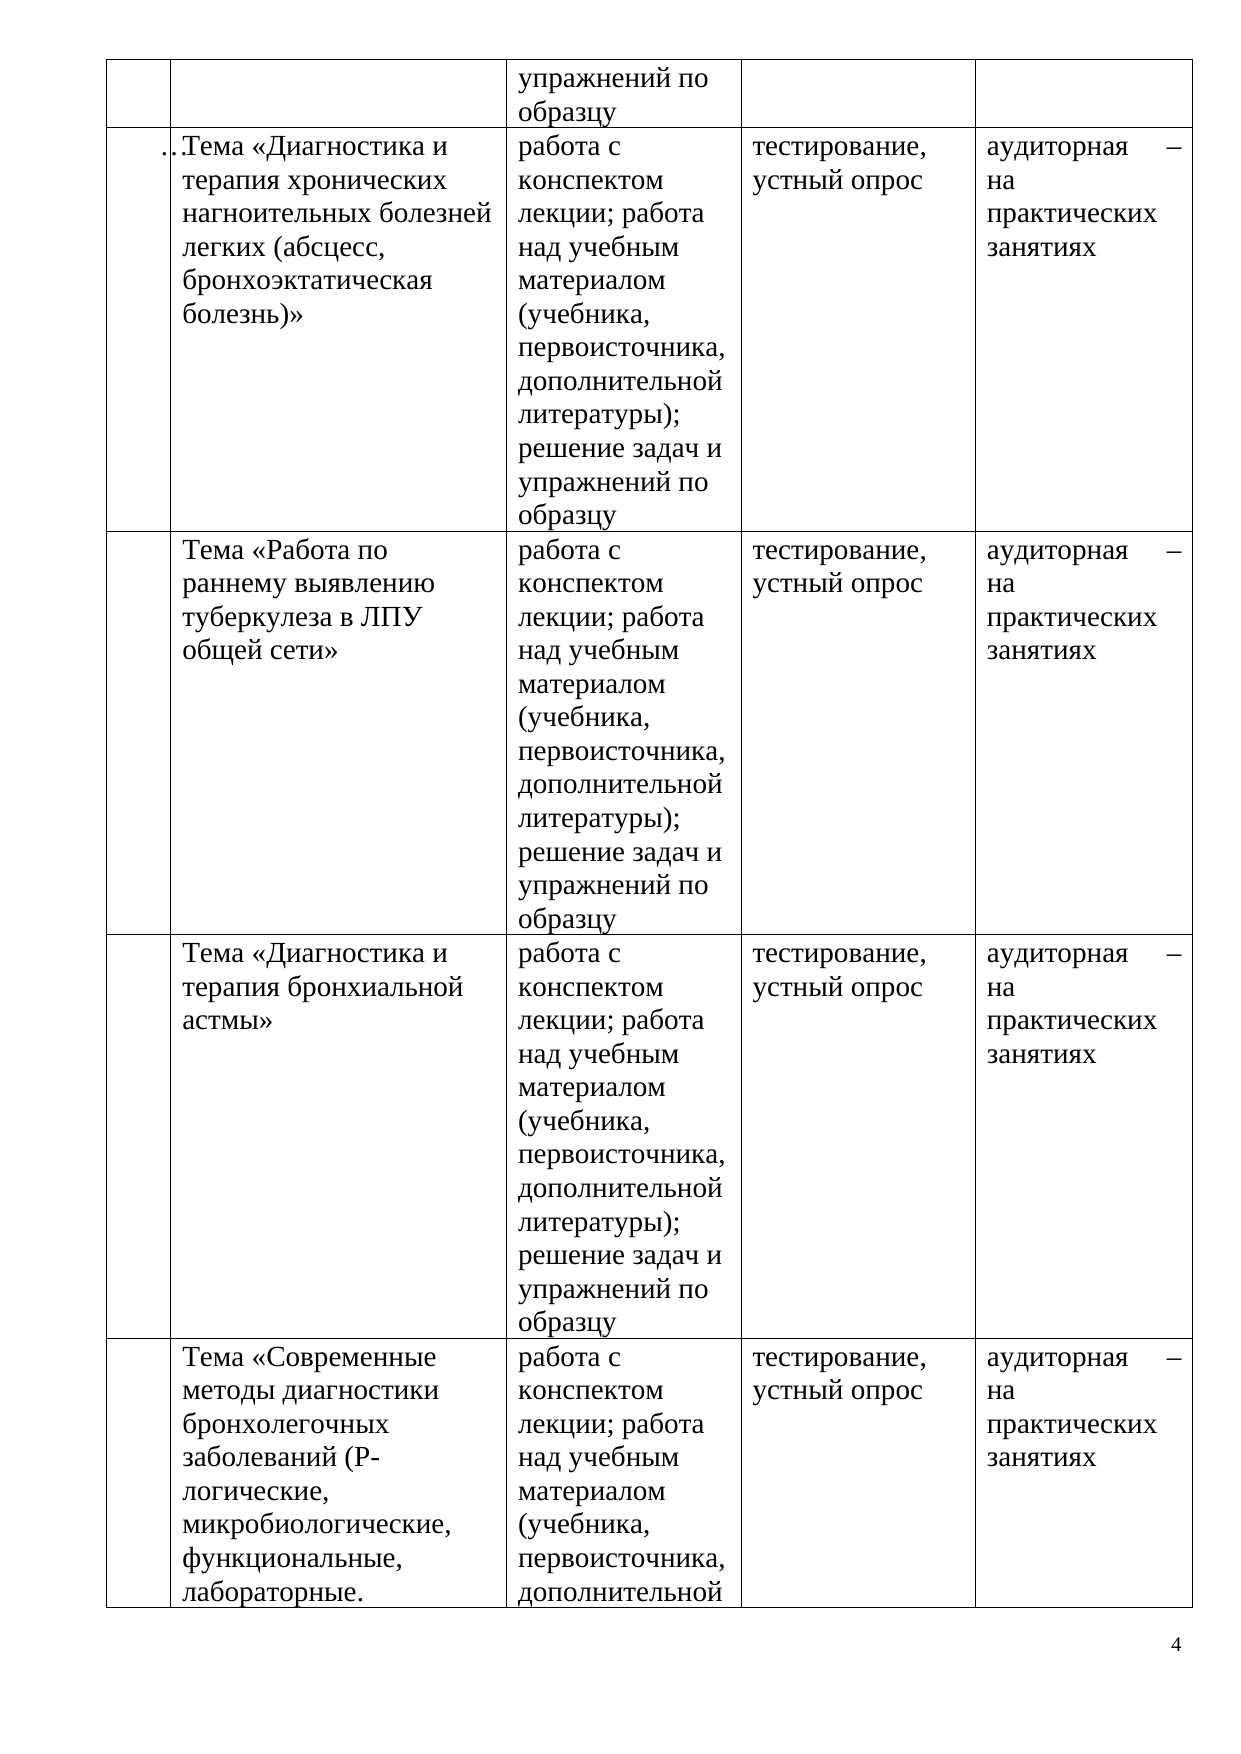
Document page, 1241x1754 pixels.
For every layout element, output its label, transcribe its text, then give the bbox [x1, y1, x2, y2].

table_cell [107, 1339, 170, 1607]
table_cell Тема «Диагностика и терапия хронических нагноительных болезней легких (абсцесс, бронхоэктатическая болезнь)» [171, 128, 506, 531]
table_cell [976, 60, 1192, 127]
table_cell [507, 1339, 741, 1607]
table_cell 4 [107, 60, 170, 127]
table_cell аудиторная – на практических занятиях [976, 532, 1192, 934]
table_cell тестирование, устный опрос [742, 532, 975, 934]
table_cell Тема «Диагностика и терапия бронхиальной астмы» [171, 935, 506, 1338]
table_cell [742, 60, 975, 127]
table_cell … [107, 128, 170, 531]
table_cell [976, 1339, 1192, 1607]
table_cell тестирование, устный опрос [742, 935, 975, 1338]
table_cell Тема «Работа по раннему выявлению туберкулеза в ЛПУ общей сети» [171, 532, 506, 934]
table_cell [976, 128, 1192, 531]
table_cell [107, 935, 170, 1338]
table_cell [171, 60, 506, 127]
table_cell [742, 128, 975, 531]
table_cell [171, 1339, 506, 1607]
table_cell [742, 1339, 975, 1607]
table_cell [507, 60, 741, 127]
table_cell аудиторная – на практических занятиях [976, 935, 1192, 1338]
table_cell [107, 532, 170, 934]
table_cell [507, 128, 741, 531]
